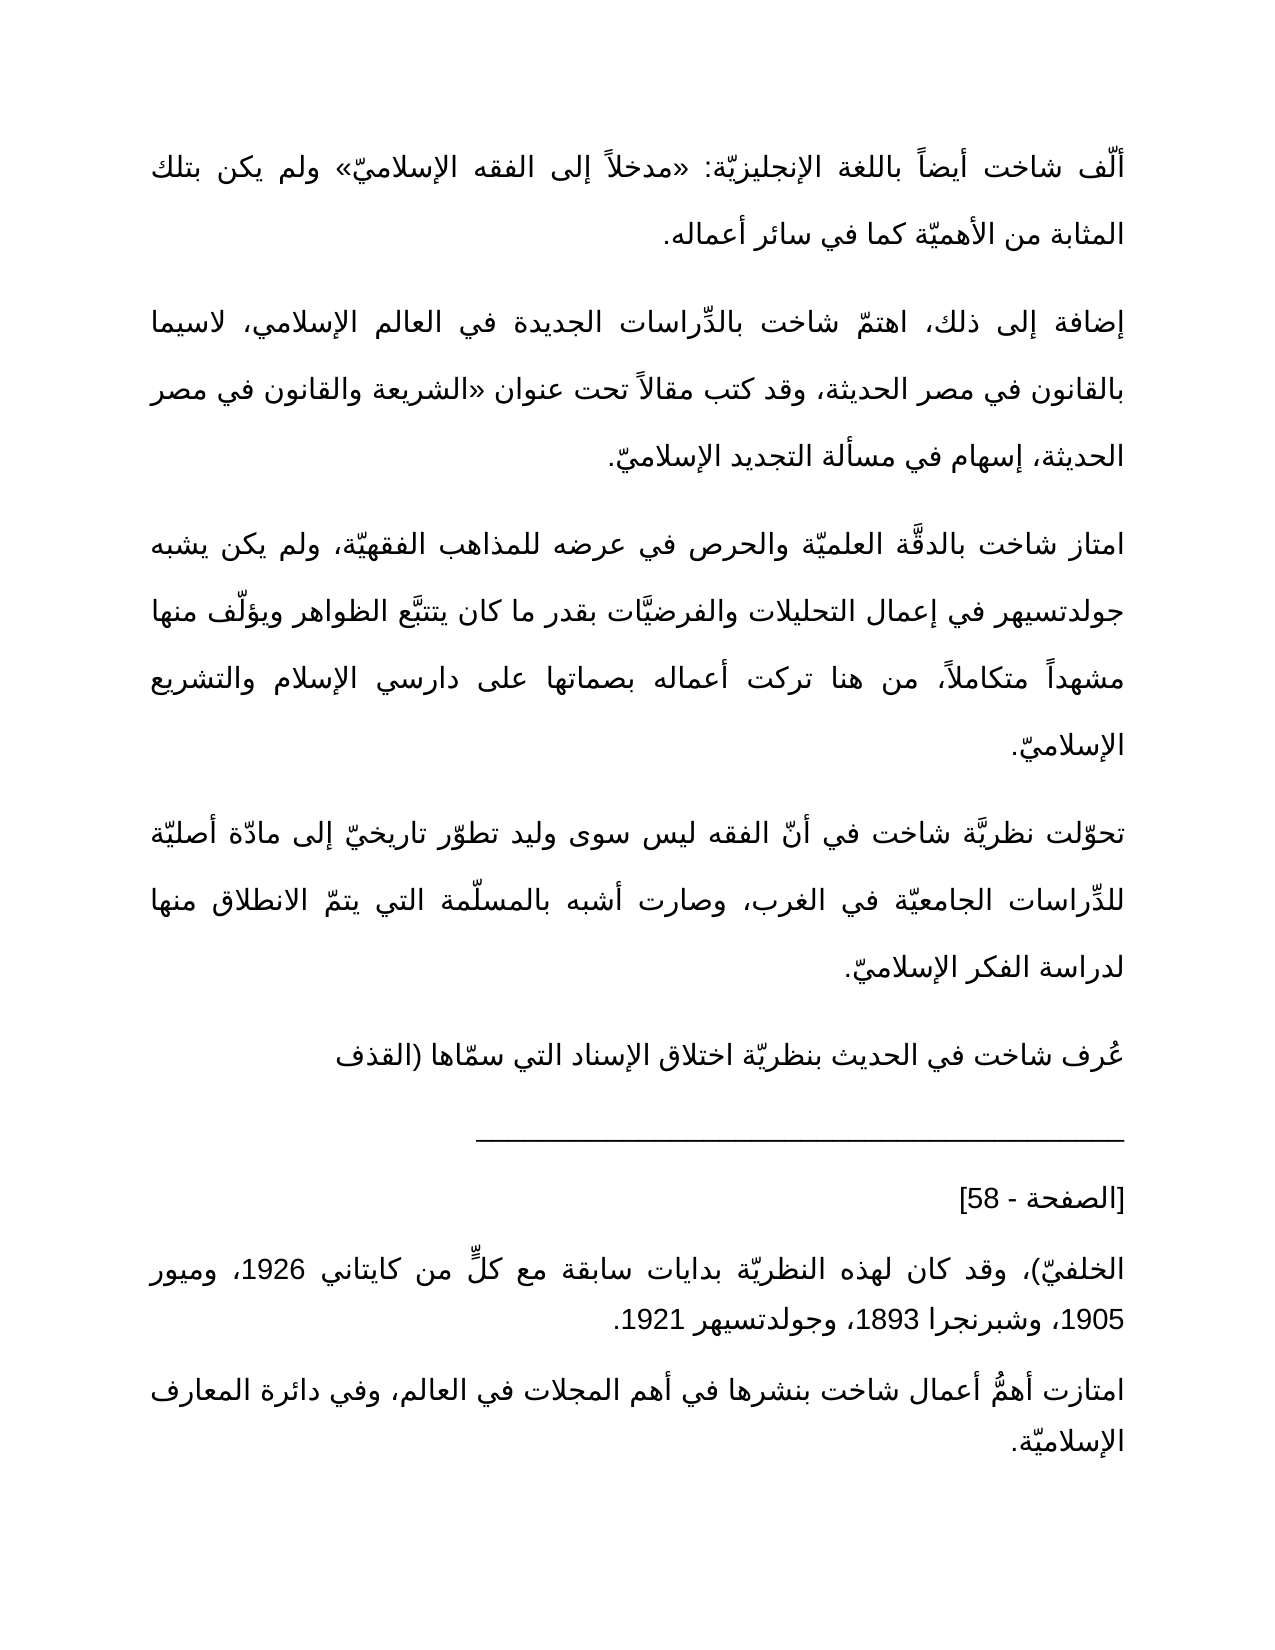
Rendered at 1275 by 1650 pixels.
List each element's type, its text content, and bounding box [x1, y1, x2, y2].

text امتازت أهمُّ أعمال شاخت بنشرها في أهم المجلات في العالم، وفي دائرة المعارف الإسلاميّة. [150, 1373, 1125, 1457]
text الخلفيّ)، وقد كان لهذه النظريّة بدايات سابقة مع كلٍّ من كايتاني 1926، وميور 1905، وشبرنجرا 1893، وجولدتسيهر 1921. [150, 1252, 1125, 1336]
text عُرف شاخت في الحديث بنظريّة اختلاق الإسناد التي سمّاها (القذف [150, 1038, 1125, 1072]
text امتاز شاخت بالدقَّة العلميّة والحرص في عرضه للمذاهب الفقهيّة، ولم يكن يشبه جولدتسيهر في إعمال التحليلات والفرضيَّات بقدر ما كان يتتبَّع الظواهر ويؤلّف منها مشهداً متكاملاً، من هنا تركت أعماله بصماتها على دارسي الإسلام والتشريع الإسلاميّ. [150, 527, 1125, 762]
text [الصفحة - 58] [150, 1181, 1125, 1214]
text ألّف شاخت أيضاً باللغة الإنجليزيّة: «مدخلاً إلى الفقه الإسلاميّ» ولم يكن بتلك المثابة من الأهميّة كما في سائر أعماله. [150, 150, 1125, 251]
text إضافة إلى ذلك، اهتمّ شاخت بالدِّراسات الجديدة في العالم الإسلامي، لاسيما بالقانون في مصر الحديثة، وقد كتب مقالاً تحت عنوان «الشريعة والقانون في مصر الحديثة، إسهام في مسألة التجديد الإسلاميّ. [150, 305, 1125, 473]
text تحوّلت نظريَّة شاخت في أنّ الفقه ليس سوى وليد تطوّر تاريخيّ إلى مادّة أصليّة للدِّراسات الجامعيّة في الغرب، وصارت أشبه بالمسلّمة التي يتمّ الانطلاق منها لدراسة الفكر الإسلاميّ. [150, 816, 1125, 984]
text ________________________________________ [150, 1109, 1125, 1143]
